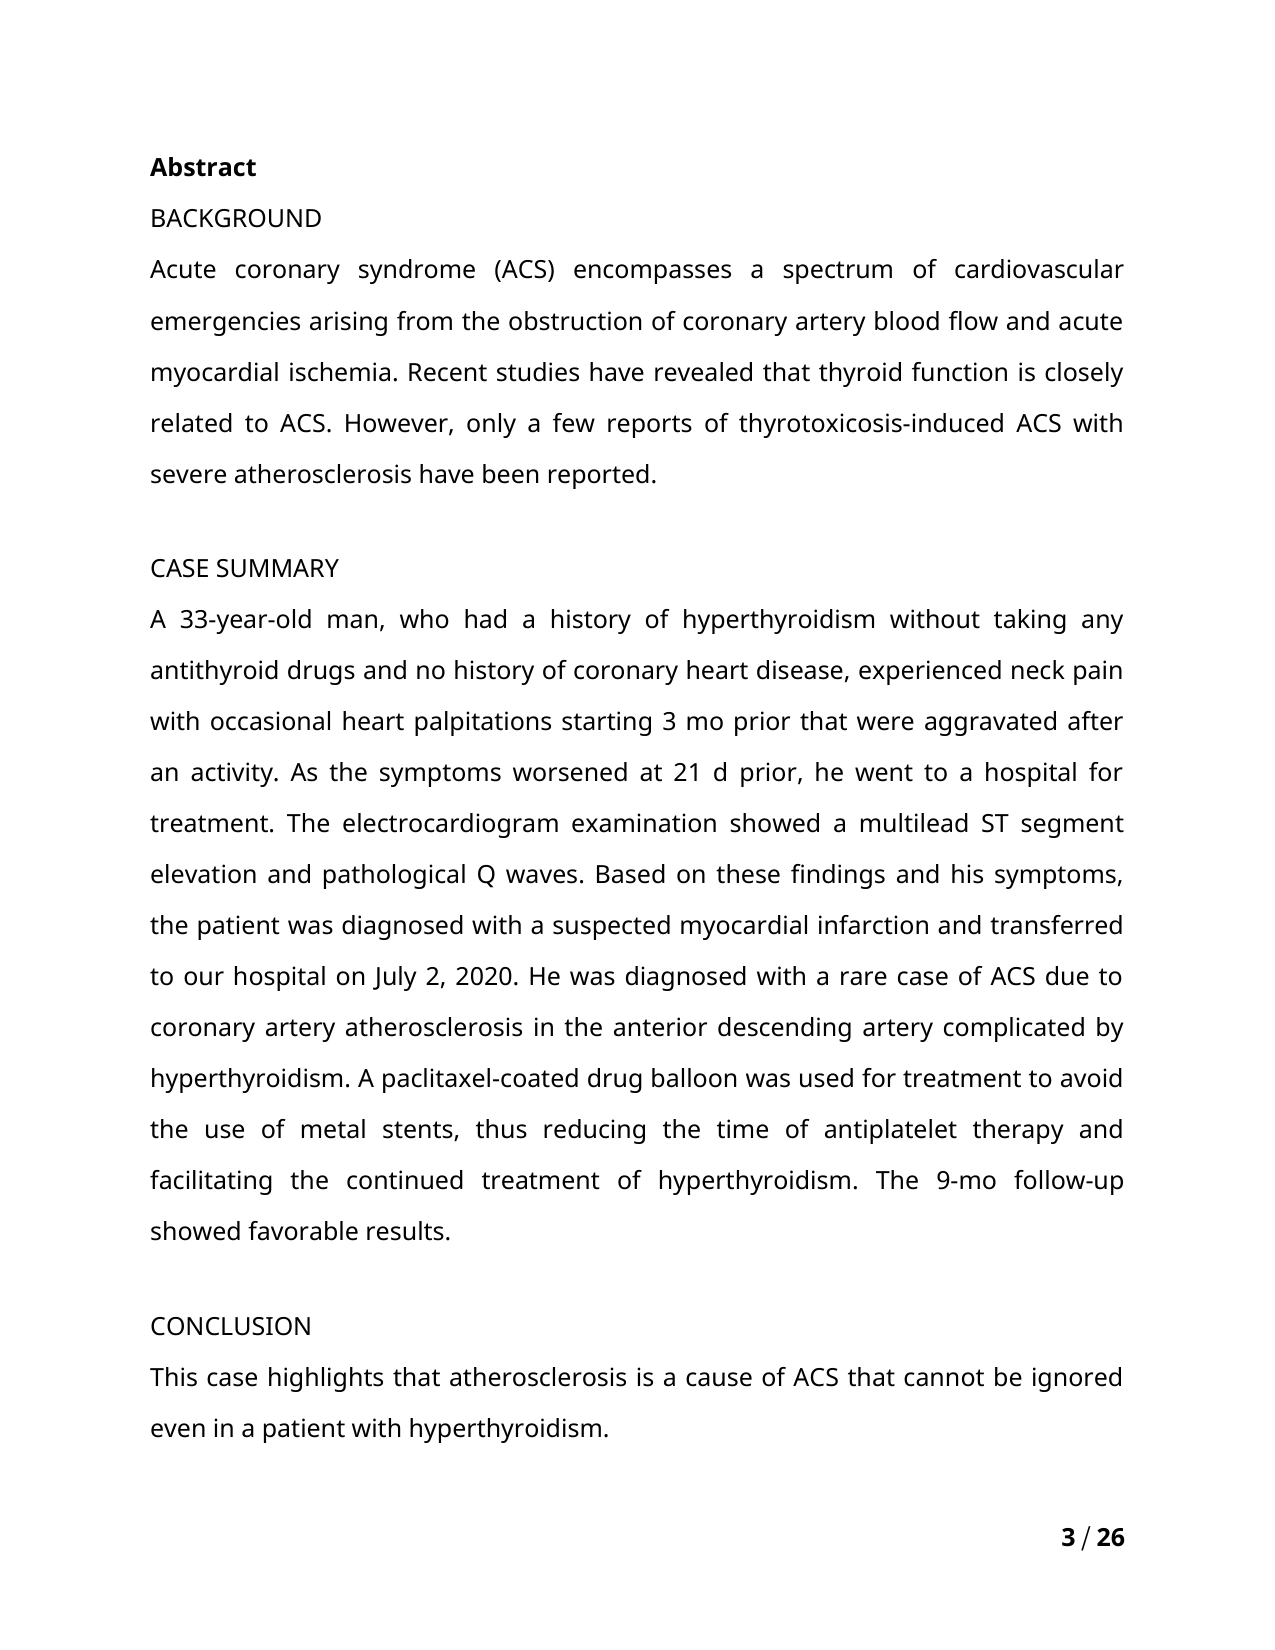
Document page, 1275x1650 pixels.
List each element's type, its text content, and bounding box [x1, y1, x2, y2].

text CONCLUSION [150, 1308, 1125, 1342]
text A 33-year-old man, who had a history of hyperthyroidism without taking any antithyroid drugs and no history of coronary heart disease, experienced neck pain with occasional heart palpitations starting 3 mo prior that were aggravated after an activity. As the symptoms worsened at 21 d prior, he went to a hospital for treatment. The electrocardiogram examination showed a multilead ST segment elevation and pathological Q waves. Based on these findings and his symptoms, the patient was diagnosed with a suspected myocardial infarction and transferred to our hospital on July 2, 2020. He was diagnosed with a rare case of ACS due to coronary artery atherosclerosis in the anterior descending artery complicated by hyperthyroidism. A paclitaxel-coated drug balloon was used for treatment to avoid the use of metal stents, thus reducing the time of antiplatelet therapy and facilitating the continued treatment of hyperthyroidism. The 9-mo follow-up showed favorable results. [150, 601, 1125, 1248]
text Acute coronary syndrome (ACS) encompasses a spectrum of cardiovascular emergencies arising from the obstruction of coronary artery blood flow and acute myocardial ischemia. Recent studies have revealed that thyroid function is closely related to ACS. However, only a few reports of thyrotoxicosis-induced ACS with severe atherosclerosis have been reported. [150, 252, 1125, 490]
text Abstract [150, 150, 1125, 184]
text CASE SUMMARY [150, 550, 1125, 584]
text BACKGROUND [150, 201, 1125, 235]
text This case highlights that atherosclerosis is a cause of ACS that cannot be ignored even in a patient with hyperthyroidism. [150, 1359, 1125, 1444]
